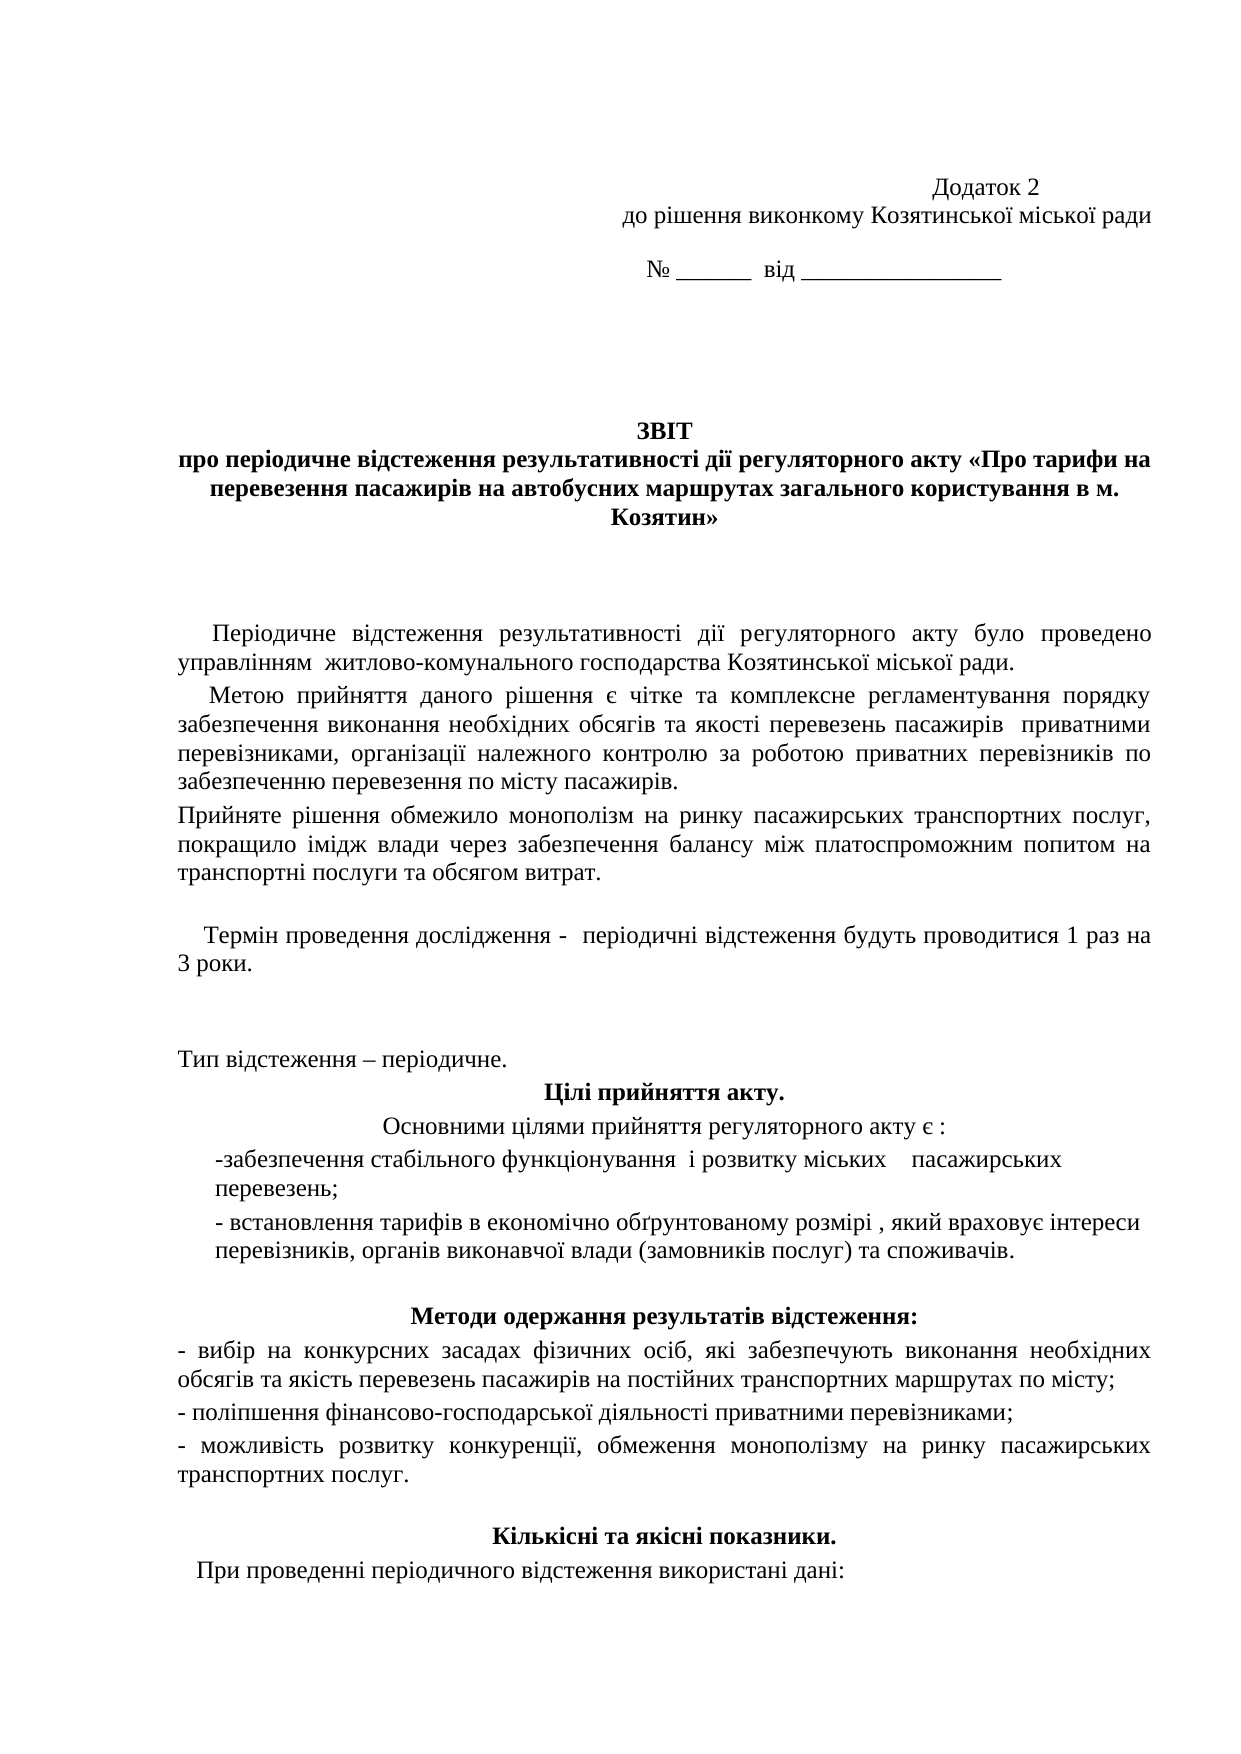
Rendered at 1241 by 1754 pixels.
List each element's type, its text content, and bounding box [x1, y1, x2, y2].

text № ______ від ________________ [177, 254, 1152, 283]
text - встановлення тарифів в економічно обґрунтованому розмірі , який враховує інтереси перевізників, органів виконавчої влади (замовників послуг) та споживачів. [215, 1207, 1152, 1264]
text - вибір на конкурсних засадах фізичних осіб, які забезпечують виконання необхідних обсягів та якість перевезень пасажирів на постійних транспортних маршрутах по місту; [177, 1335, 1152, 1392]
text Методи одержання результатів відстеження: [177, 1301, 1152, 1330]
text Тип відстеження – періодичне. [177, 1015, 1152, 1073]
text Періодичне відстеження результативності дії регуляторного акту було проведено управлінням житлово-комунального господарства Козятинської міської ради. [177, 589, 1152, 676]
text Метою прийняття даного рішення є чітке та комплексне регламентування порядку забезпечення виконання необхідних обсягів та якості перевезень пасажирів приватними перевізниками, організації належного контролю за роботою приватних перевізників по забезпеченню перевезення по місту пасажирів. [177, 680, 1152, 795]
text ЗВІТ про періодичне відстеження результативності дії регуляторного акту «Про тарифи на перевезення пасажирів на автобусних маршрутах загального користування в м. Козятин» [177, 416, 1152, 531]
text Термін проведення дослідження - періодичні відстеження будуть проводитися 1 раз на 3 роки. [177, 891, 1152, 977]
text Кількісні та якісні показники. [177, 1493, 1152, 1550]
text до рішення виконкому Козятинської міської ради [177, 201, 1152, 229]
text -забезпечення стабільного функціонування і розвитку міських пасажирських перевезень; [215, 1144, 1152, 1202]
text - поліпшення фінансово-господарської діяльності приватними перевізниками; [177, 1397, 1152, 1426]
text Основними цілями прийняття регуляторного акту є : [177, 1111, 1152, 1140]
text При проведенні періодичного відстеження використані дані: [177, 1555, 1152, 1584]
text Додаток 2 [177, 172, 1152, 201]
text - можливість розвитку конкуренції, обмеження монополізму на ринку пасажирських транспортних послуг. [177, 1431, 1152, 1488]
text Цілі прийняття акту. [177, 1077, 1152, 1106]
text Прийняте рішення обмежило монополізм на ринку пасажирських транспортних послуг, покращило імідж влади через забезпечення балансу між платоспроможним попитом на транспортні послуги та обсягом витрат. [177, 800, 1152, 886]
